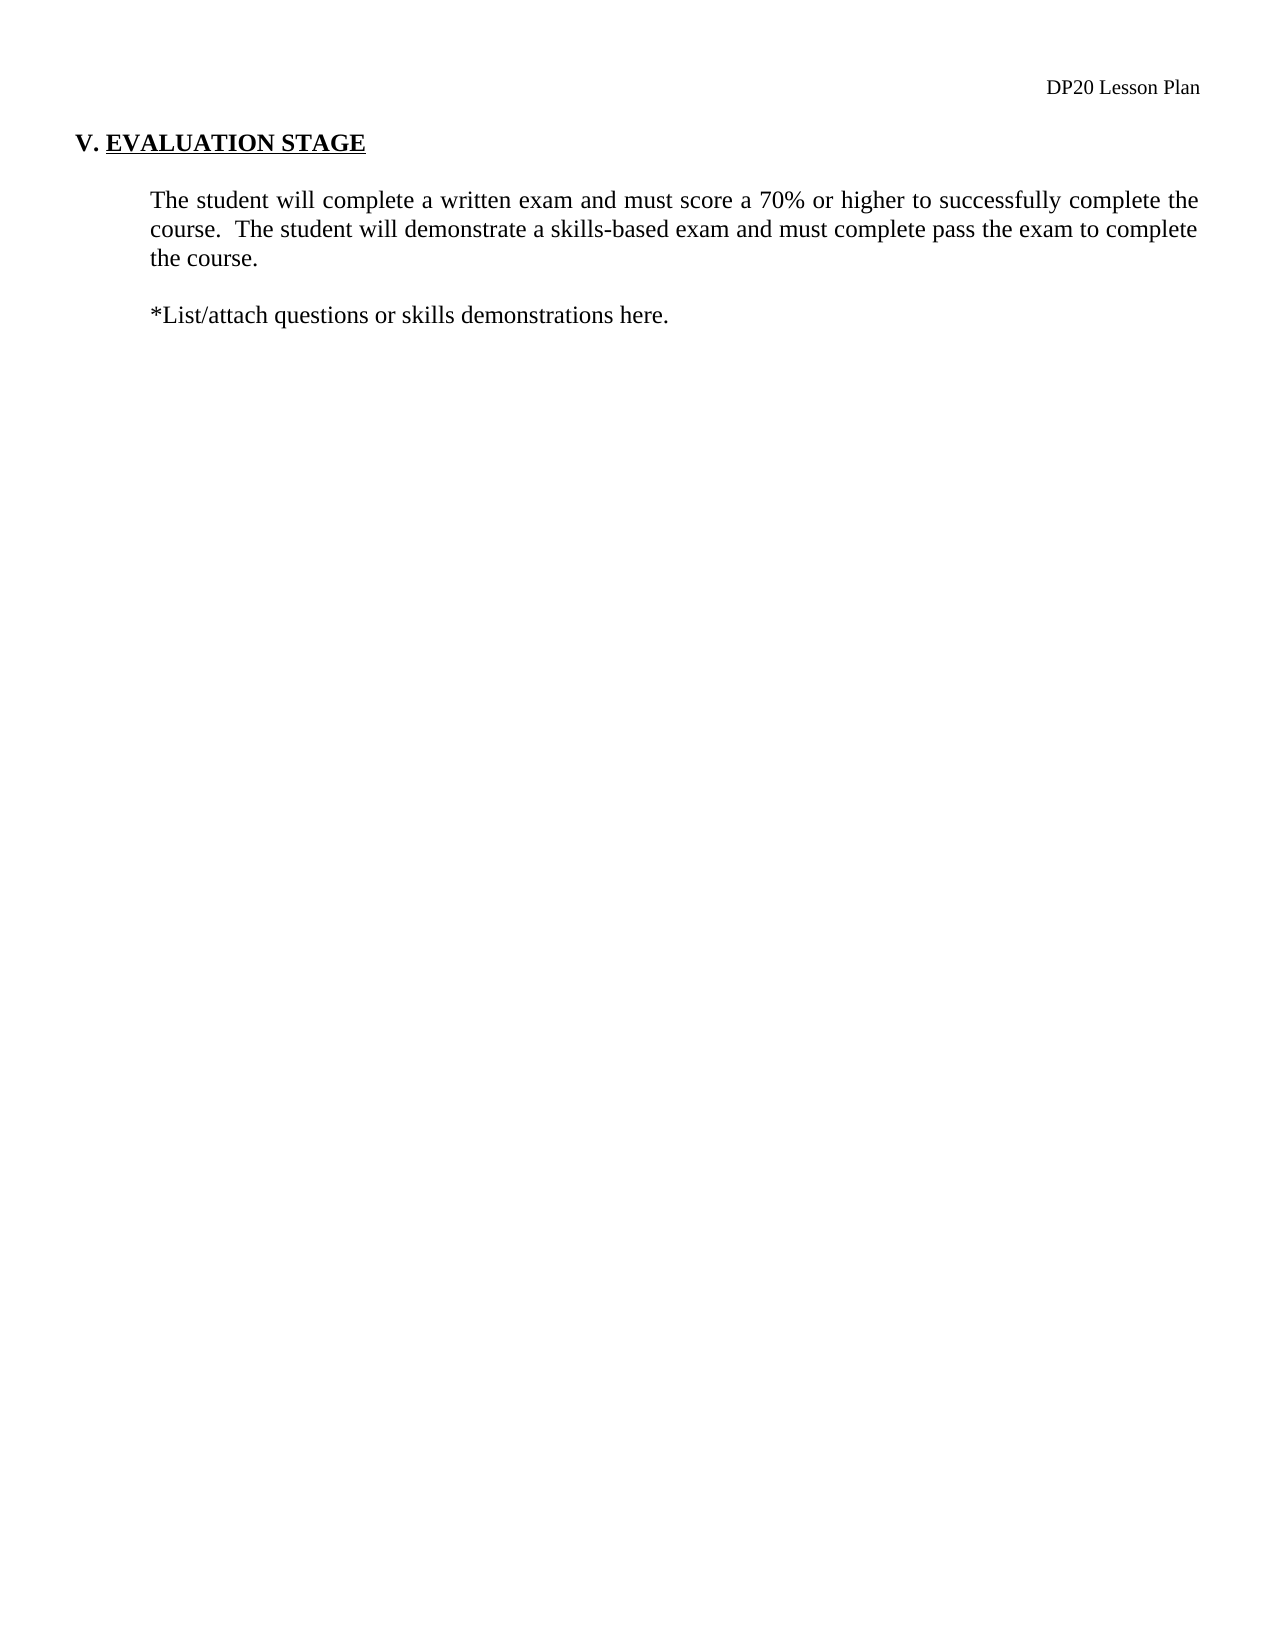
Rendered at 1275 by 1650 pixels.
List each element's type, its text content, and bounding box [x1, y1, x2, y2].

text *List/attach questions or skills demonstrations here. [150, 300, 1200, 329]
text V. EVALUATION STAGE [75, 128, 1200, 157]
text The student will complete a written exam and must score a 70% or higher to successfully complete the course. The student will demonstrate a skills-based exam and must complete pass the exam to complete the course. [150, 185, 1200, 272]
